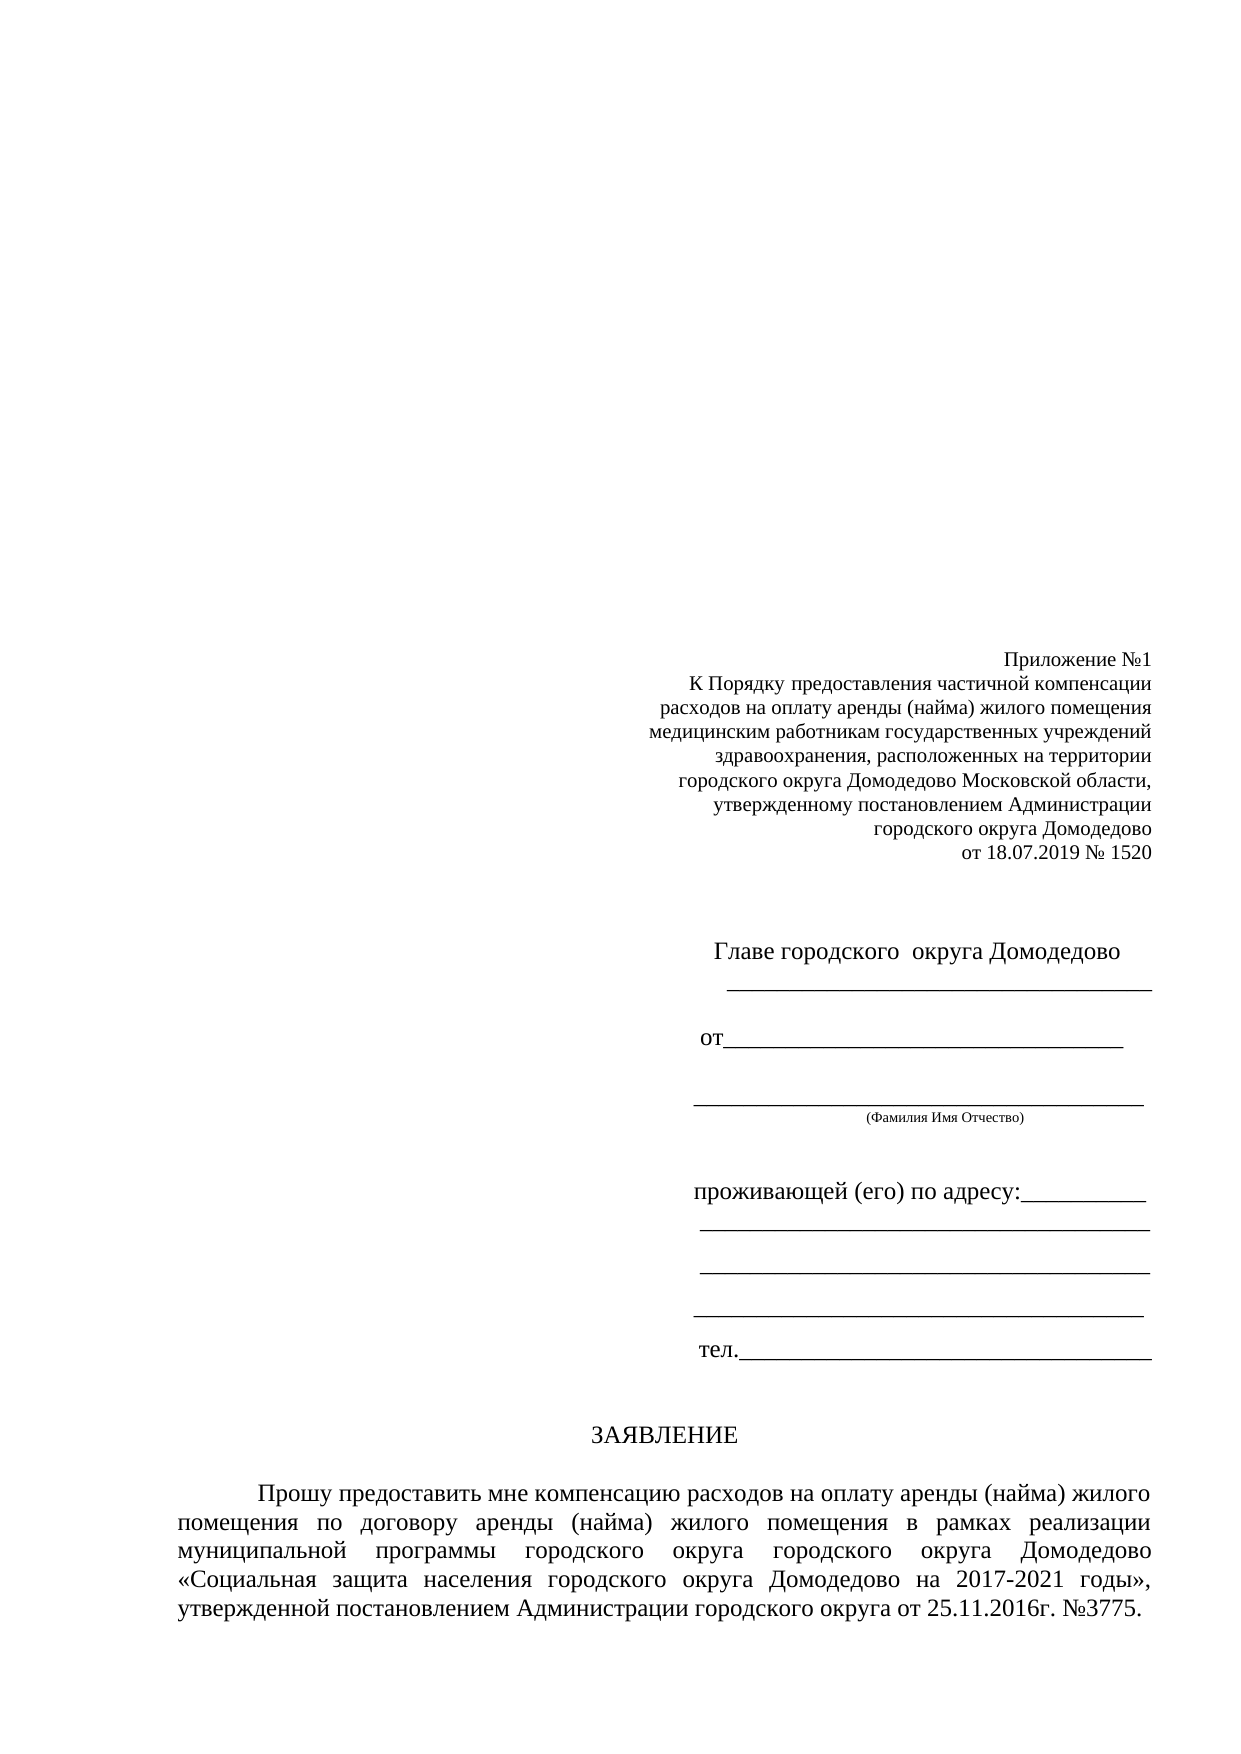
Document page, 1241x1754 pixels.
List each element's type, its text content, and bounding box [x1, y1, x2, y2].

text городского округа Домодедово Московской области, [177, 767, 1152, 792]
text Главе городского округа Домодедово [177, 936, 1152, 965]
text ____________________________________ [693, 1080, 1152, 1108]
text проживающей (его) по адресу:__________ [620, 1176, 1152, 1205]
text К Порядку предоставления частичной компенсации [177, 671, 1152, 695]
text утвержденному постановлением Администрации [177, 792, 1152, 816]
text Приложение №1 [177, 647, 1152, 671]
text (Фамилия Имя Отчество) [177, 1108, 1152, 1125]
text __________________________________ [177, 965, 1152, 993]
text Прошу предоставить мне компенсацию расходов на оплату аренды (найма) жилого помещения по договору аренды (найма) жилого помещения в рамках реализации муниципальной программы городского округа городского округа Домодедово «Социальная защита населения городского округа Домодедово на 2017-2021 годы», утвержденной постановлением Администрации городского округа от 25.11.2016г. №3775. [177, 1478, 1152, 1622]
text от 18.07.2019 № 1520 [177, 840, 1152, 864]
text ____________________________________ [620, 1291, 1152, 1320]
text расходов на оплату аренды (найма) жилого помещения медицинским работникам государственных учреждений [177, 695, 1152, 743]
text здравоохранения, расположенных на территории [177, 743, 1152, 767]
text от________________________________ [693, 1022, 1152, 1051]
text ____________________________________ [693, 1205, 1152, 1234]
text ____________________________________ [620, 1248, 1152, 1277]
text городского округа Домодедово [177, 816, 1152, 840]
text тел._________________________________ [177, 1334, 1152, 1363]
text ЗАЯВЛЕНИЕ [177, 1421, 1152, 1449]
